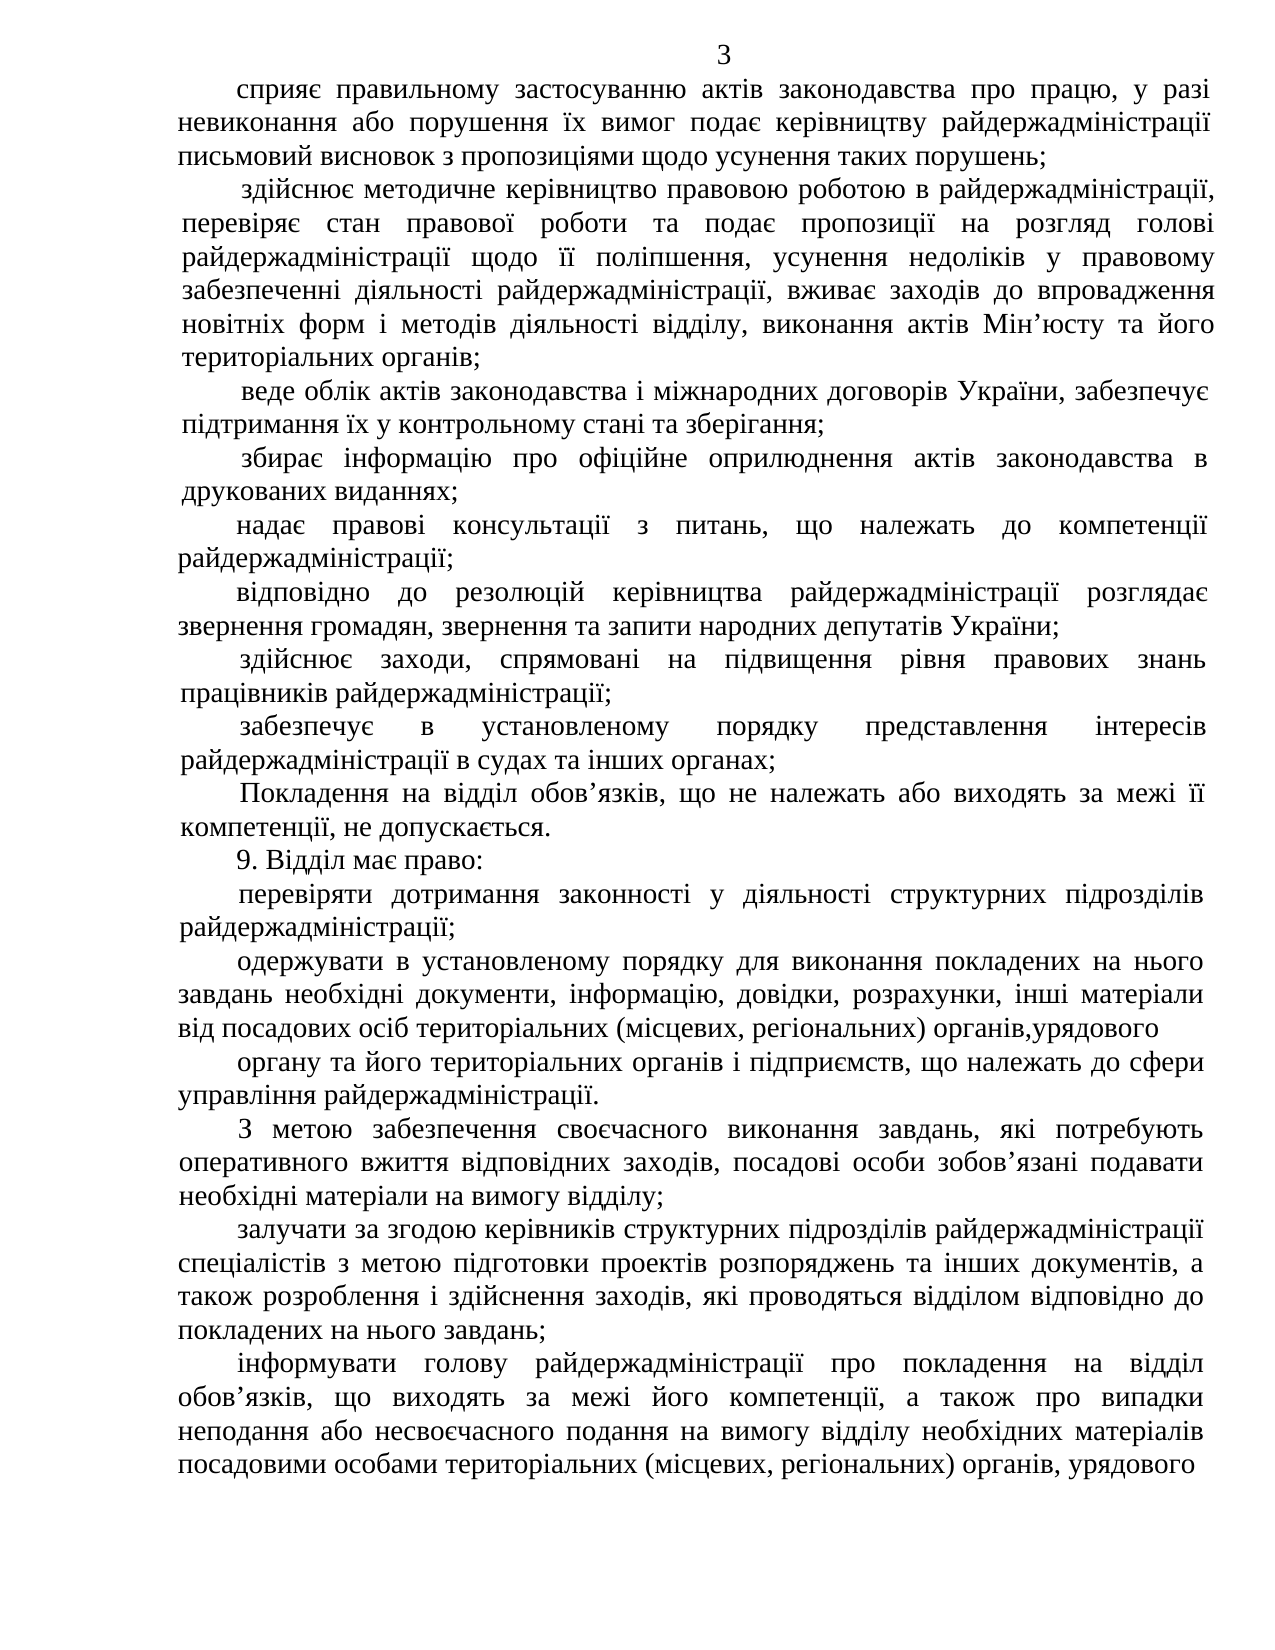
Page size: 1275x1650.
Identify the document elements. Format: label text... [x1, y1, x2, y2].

text органу та його територіальних органів і підприємств, що належать до сфери управління райдержадміністрації. [178, 1044, 1205, 1111]
text сприяє правильному застосуванню актів законодавства про працю, у разі невиконання або порушення їх вимог подає керівництву райдержадміністрації письмовий висновок з пропозиціями щодо усунення таких порушень; [177, 71, 1211, 172]
text надає правові консультації з питань, що належать до компетенції райдержадміністрації; [177, 507, 1208, 574]
text здійснює заходи, спрямовані на підвищення рівня правових знань працівників райдержадміністрації; [180, 641, 1207, 708]
text відповідно до резолюцій керівництва райдержадміністрації розглядає звернення громадян, звернення та запити народних депутатів України; [177, 574, 1208, 641]
text здійснює методичне керівництво правовою роботою в райдержадміністрації, перевіряє стан правової роботи та подає пропозиції на розгляд голові райдержадміністрації щодо її поліпшення, усунення недоліків у правовому забезпеченні діяльності райдержадміністрації, вживає заходів до впровадження новітніх форм і методів діяльності відділу, виконання актів Мін’юсту та його територіальних органів; [182, 172, 1216, 373]
text залучати за згодою керівників структурних підрозділів райдержадміністрації спеціалістів з метою підготовки проектів розпоряджень та інших документів, а також розроблення і здійснення заходів, які проводяться відділом відповідно до покладених на нього завдань; [178, 1211, 1205, 1346]
text інформувати голову райдержадміністрації про покладення на відділ обов’язків, що виходять за межі його компетенції, а також про випадки неподання або несвоєчасного подання на вимогу відділу необхідних матеріалів посадовими особами територіальних (місцевих, регіональних) органів, урядового [178, 1346, 1205, 1480]
text Покладення на відділ обов’язків, що не належать або виходять за межі її компетенції, не допускається. [180, 775, 1207, 842]
text 9. Відділ має право: [177, 842, 1216, 876]
text З метою забезпечення своєчасного виконання завдань, які потребують оперативного вжиття відповідних заходів, посадові особи зобов’язані подавати необхідні матеріали на вимогу відділу; [179, 1111, 1204, 1211]
text забезпечує в установленому порядку представлення інтересів райдержадміністрації в судах та інших органах; [180, 708, 1207, 775]
text збирає інформацію про офіційне оприлюднення актів законодавства в друкованих виданнях; [182, 440, 1209, 507]
text 3 [177, 37, 1211, 71]
text веде облік актів законодавства і міжнародних договорів України, забезпечує підтримання їх у контрольному стані та зберігання; [182, 373, 1209, 440]
text одержувати в установленому порядку для виконання покладених на нього завдань необхідні документи, інформацію, довідки, розрахунки, інші матеріали від посадових осіб територіальних (місцевих, регіональних) органів,урядового [178, 943, 1205, 1044]
text перевіряти дотримання законності у діяльності структурних підрозділів райдержадміністрації; [179, 876, 1205, 943]
